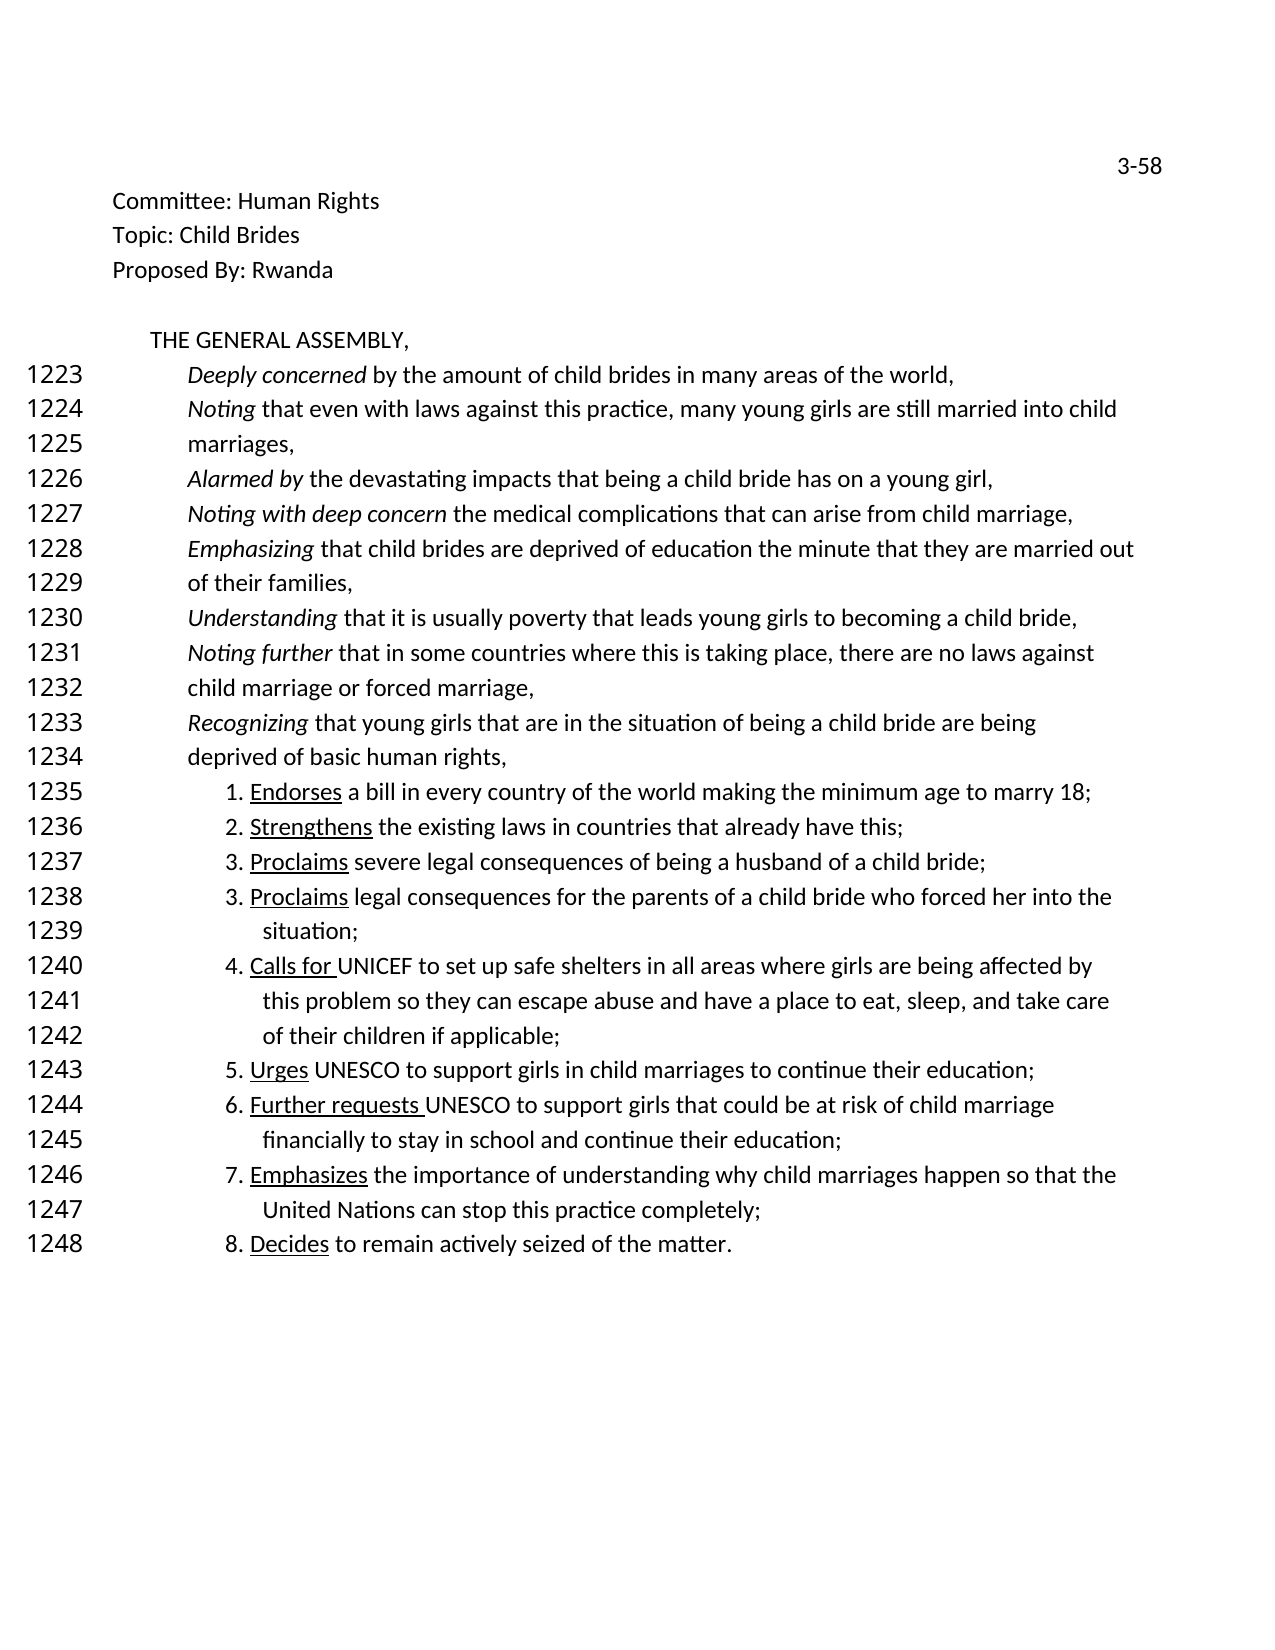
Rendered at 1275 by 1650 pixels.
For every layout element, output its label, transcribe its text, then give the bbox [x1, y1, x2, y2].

text Emphasizing that child brides are deprived of education the minute that they are married out of their families, [187, 533, 1156, 598]
text 3. Proclaims legal consequences for the parents of a child bride who forced her into the situation; [225, 881, 1122, 946]
text Deeply concerned by the amount of child brides in many areas of the world, [187, 359, 1129, 389]
text THE GENERAL ASSEMBLY, [150, 324, 1162, 354]
text Committee: Human Rights [112, 185, 1162, 215]
text 1. Endorses a bill in every country of the world making the minimum age to marry 18; [225, 776, 1094, 807]
text Alarmed by the devastating impacts that being a child bride has on a young girl, [187, 463, 1156, 494]
text 6. Further requests UNESCO to support girls that could be at risk of child marriage financially to stay in school and continue their education; [225, 1089, 1072, 1155]
text 7. Emphasizes the importance of understanding why child marriages happen so that the United Nations can stop this practice completely; [225, 1159, 1127, 1224]
text 2. Strengthens the existing laws in countries that already have this; [225, 811, 1094, 842]
text Noting with deep concern the medical complications that can arise from child marriage, [187, 498, 1156, 528]
text Proposed By: Rwanda [112, 254, 1162, 285]
text 3-58 [112, 150, 1162, 181]
text Noting further that in some countries where this is taking place, there are no laws against child marriage or forced marriage, [187, 637, 1144, 702]
text Topic: Child Brides [112, 219, 1162, 250]
text Noting that even with laws against this practice, many young girls are still married into child marriages, [187, 393, 1129, 459]
text 3. Proclaims severe legal consequences of being a husband of a child bride; [225, 846, 1122, 876]
text 5. Urges UNESCO to support girls in child marriages to continue their education; [225, 1054, 1072, 1085]
text 8. Decides to remain actively seized of the matter. [225, 1228, 1162, 1259]
text Recognizing that young girls that are in the situation of being a child bride are being deprived of basic human rights, [187, 707, 1108, 772]
text 4. Calls for UNICEF to set up safe shelters in all areas where girls are being affected by this problem so they can escape abuse and have a place to eat, sleep, and take care of their children if applicable; [225, 950, 1122, 1050]
text Understanding that it is usually poverty that leads young girls to becoming a child bride, [187, 602, 1144, 633]
